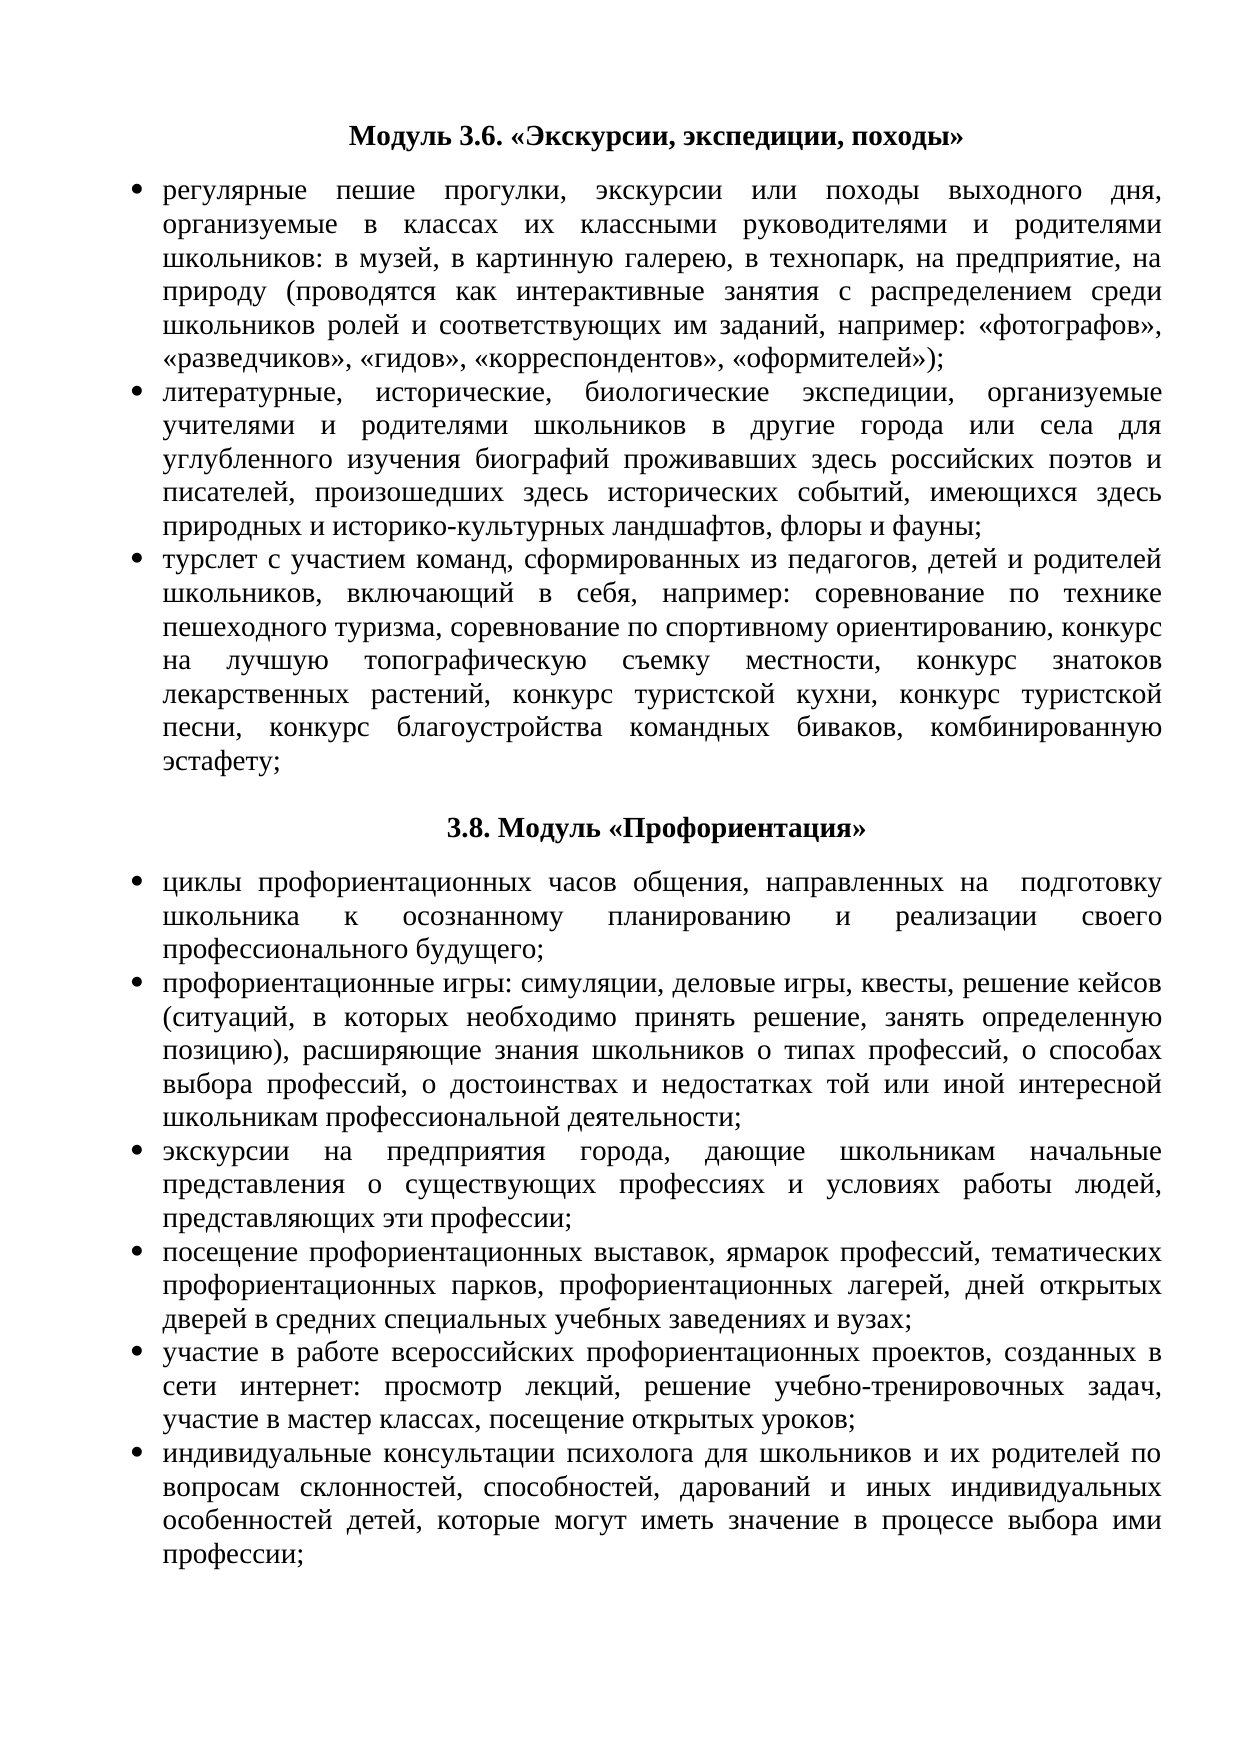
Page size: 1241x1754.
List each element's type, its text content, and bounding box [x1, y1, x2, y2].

list индивидуальные консультации психолога для школьников и их родителей по вопросам склонностей, способностей, дарований и иных индивидуальных особенностей детей, которые могут иметь значение в процессе выбора ими профессии; [132, 1435, 1163, 1569]
list посещение профориентационных выставок, ярмарок профессий, тематических профориентационных парков, профориентационных лагерей, дней открытых дверей в средних специальных учебных заведениях и вузах; [132, 1234, 1163, 1334]
text Модуль 3.6. «Экскурсии, экспедиции, походы» [132, 118, 1181, 152]
list регулярные пешие прогулки, экскурсии или походы выходного дня, организуемые в классах их классными руководителями и родителями школьников: в музей, в картинную галерею, в технопарк, на предприятие, на природу (проводятся как интерактивные занятия с распределением среди школьников ролей и соответствующих им заданий, например: «фотографов», «разведчиков», «гидов», «корреспондентов», «оформителей»); [132, 172, 1163, 374]
text 3.8. Модуль «Профориентация» [132, 810, 1181, 844]
list циклы профориентационных часов общения, направленных на подготовку школьника к осознанному планированию и реализации своего профессионального будущего; [132, 864, 1163, 965]
list профориентационные игры: симуляции, деловые игры, квесты, решение кейсов (ситуаций, в которых необходимо принять решение, занять определенную позицию), расширяющие знания школьников о типах профессий, о способах выбора профессий, о достоинствах и недостатках той или иной интересной школьникам профессиональной деятельности; [132, 965, 1163, 1133]
list турслет с участием команд, сформированных из педагогов, детей и родителей школьников, включающий в себя, например: соревнование по технике пешеходного туризма, соревнование по спортивному ориентированию, конкурс на лучшую топографическую съемку местности, конкурс знатоков лекарственных растений, конкурс туристской кухни, конкурс туристской песни, конкурс благоустройства командных биваков, комбинированную эстафету; [132, 542, 1163, 777]
list экскурсии на предприятия города, дающие школьникам начальные представления о существующих профессиях и условиях работы людей, представляющих эти профессии; [132, 1133, 1163, 1234]
list участие в работе всероссийских профориентационных проектов, созданных в сети интернет: просмотр лекций, решение учебно-тренировочных задач, участие в мастер классах, посещение открытых уроков; [132, 1334, 1163, 1435]
list литературные, исторические, биологические экспедиции, организуемые учителями и родителями школьников в другие города или села для углубленного изучения биографий проживавших здесь российских поэтов и писателей, произошедших здесь исторических событий, имеющихся здесь природных и историко-культурных ландшафтов, флоры и фауны; [132, 374, 1163, 542]
